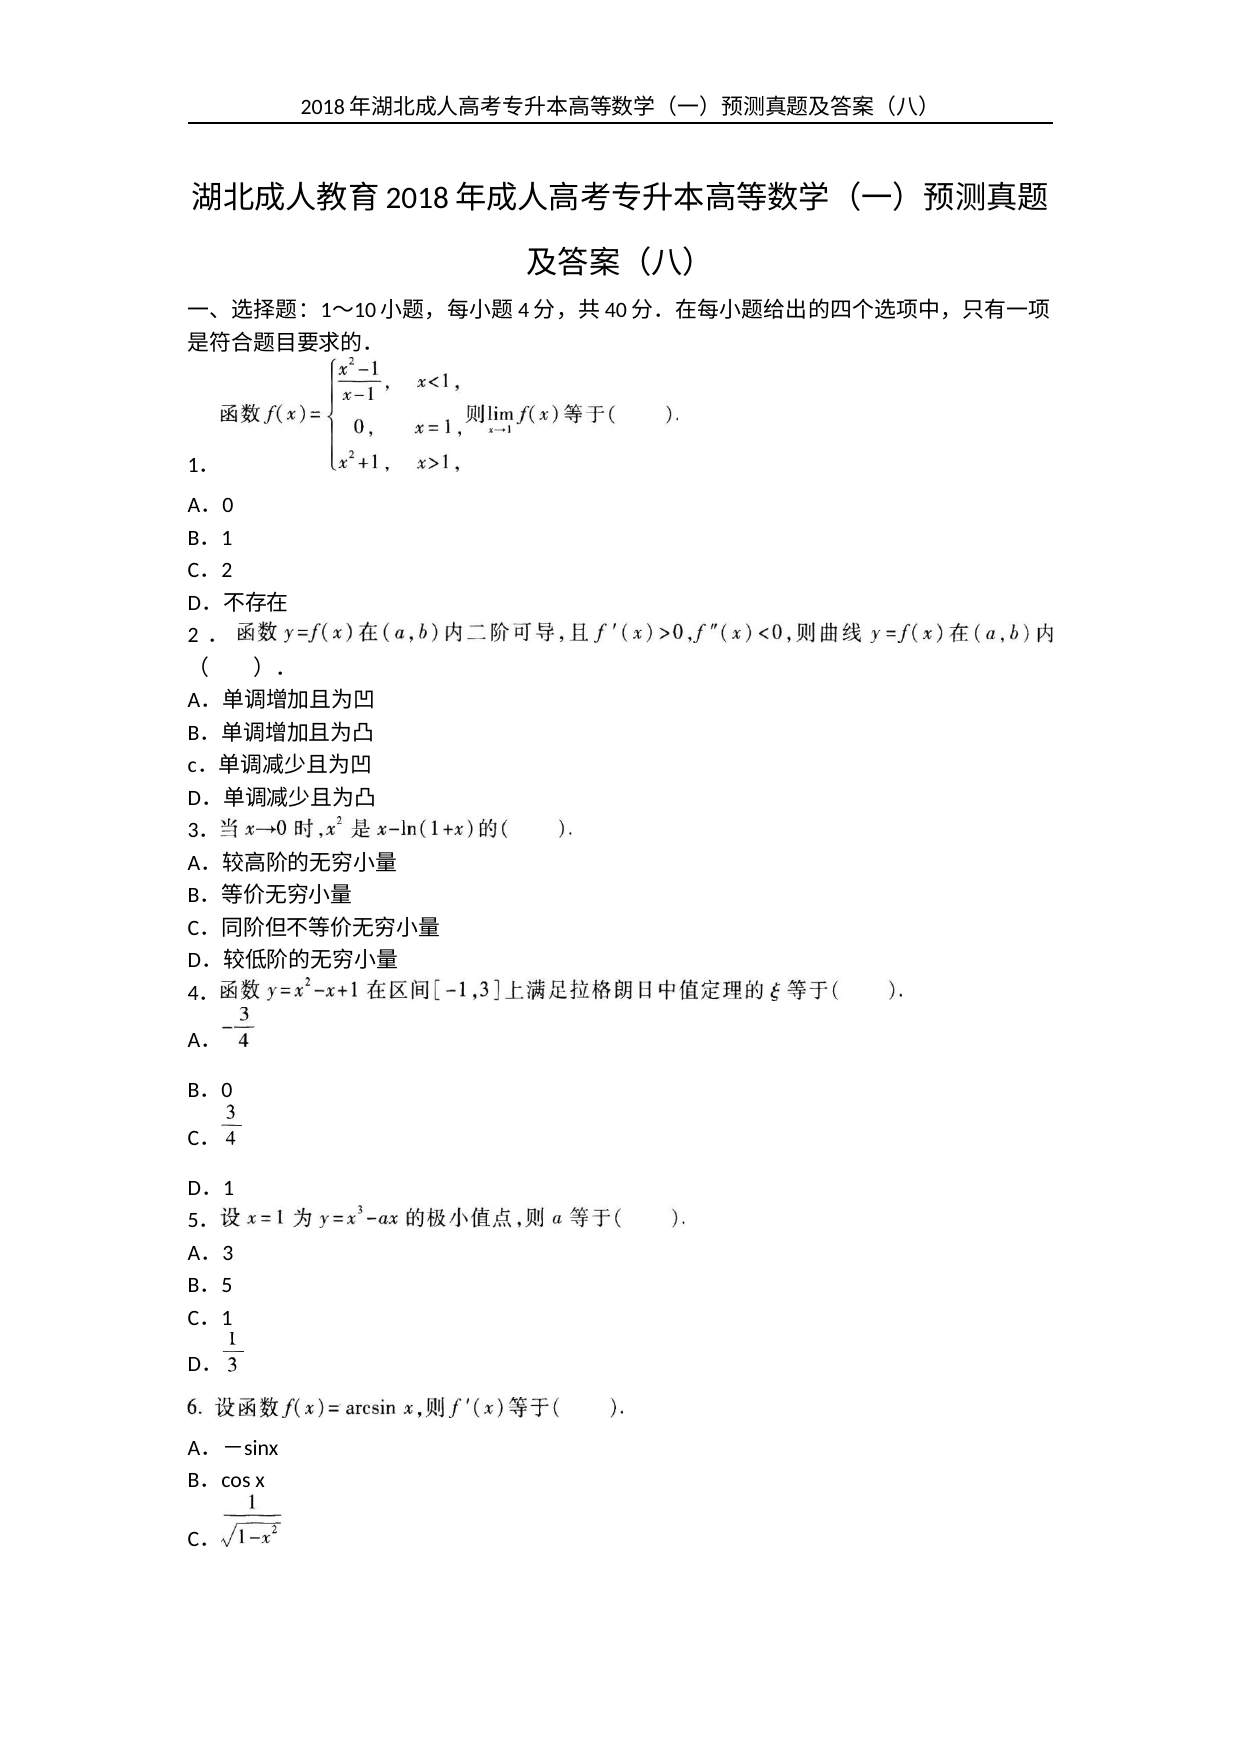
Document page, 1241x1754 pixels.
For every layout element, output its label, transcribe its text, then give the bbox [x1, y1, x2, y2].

picture [237, 621, 1053, 643]
text C． [187, 1494, 1053, 1559]
picture [187, 1397, 623, 1418]
picture [221, 1494, 282, 1547]
picture [220, 977, 902, 1001]
picture [221, 1104, 242, 1145]
text C．同阶但不等价无穷小量 [187, 909, 1053, 942]
text 湖北成人教育2018年成人高考专升本高等数学（一）预测真题及答案（八） [187, 162, 1053, 292]
text D． [187, 1332, 1053, 1397]
text A．单调增加且为凹 B．单调增加且为凸 [187, 682, 1053, 747]
picture [220, 816, 572, 838]
text D．不存在 [187, 584, 1053, 617]
text c．单调减少且为凹 D．单调减少且为凸 [187, 747, 1053, 812]
text A．－sinx [187, 1429, 1053, 1462]
text D．1 [187, 1169, 1053, 1202]
picture [222, 1007, 255, 1047]
text B．0 [187, 1072, 1053, 1104]
picture [220, 357, 678, 472]
text C． [187, 1104, 1053, 1169]
text A． [187, 1007, 1053, 1072]
picture [222, 1332, 244, 1372]
text A．较高阶的无穷小量 [187, 844, 1053, 877]
text B．等价无穷小量 [187, 877, 1053, 909]
text B．cos x [187, 1462, 1053, 1494]
text D．较低阶的无穷小量 [187, 942, 1053, 974]
text A．0 B．1 [187, 487, 1053, 552]
picture [220, 1205, 685, 1228]
text 一、选择题：1～10小题，每小题4分，共40分．在每小题给出的四个选项中，只有一项是符合题目要求的． [187, 292, 1053, 357]
text A．3 [187, 1234, 1053, 1267]
text C．1 [187, 1299, 1053, 1332]
text B．5 [187, 1267, 1053, 1299]
text C．2 [187, 552, 1053, 584]
